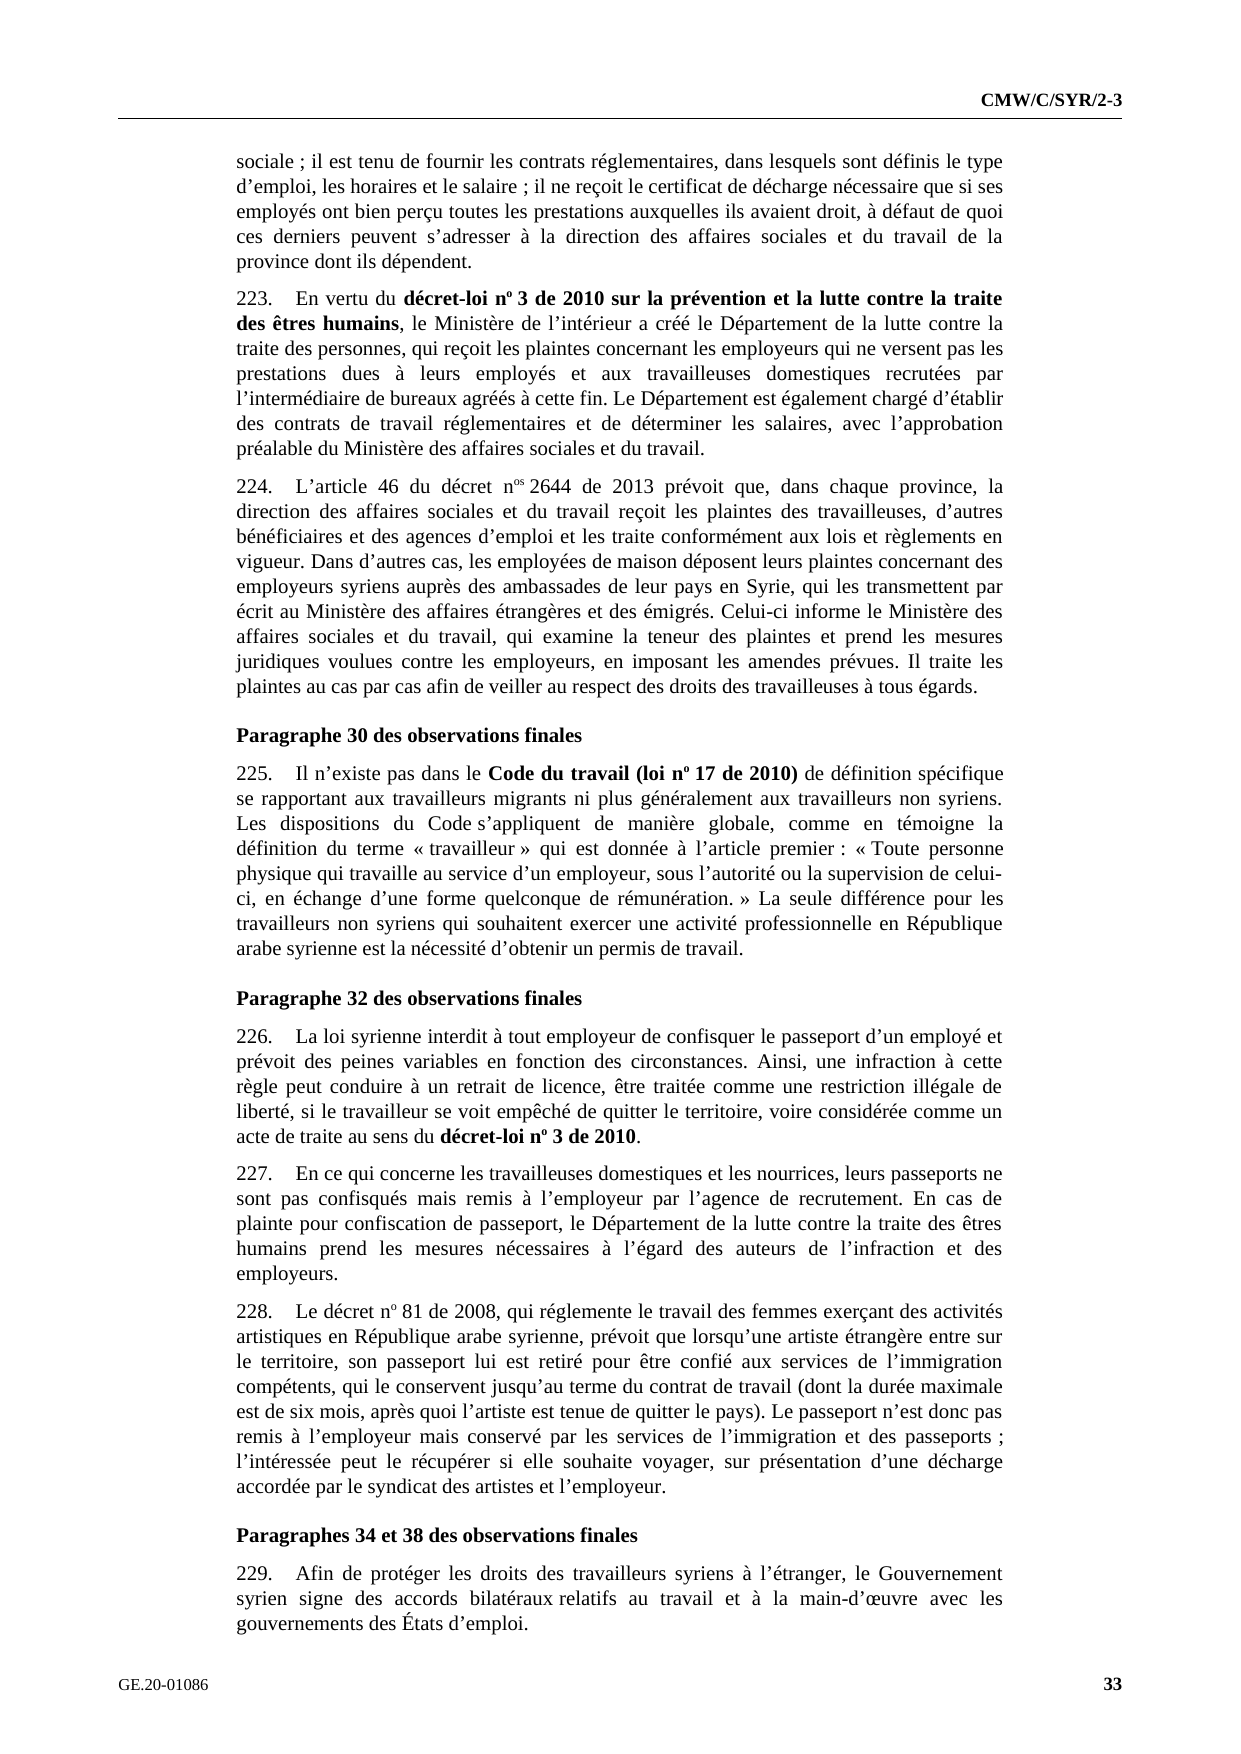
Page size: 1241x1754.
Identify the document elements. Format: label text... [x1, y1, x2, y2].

text 226. La loi syrienne interdit à tout employeur de confisquer le passeport d’un employé et prévoit des peines variables en fonction des circonstances. Ainsi, une infraction à cette règle peut conduire à un retrait de licence, être traitée comme une restriction illégale de liberté, si le travailleur se voit empêché de quitter le territoire, voire considérée comme un acte de traite au sens du décret-loi no 3 de 2010. [236, 1023, 1004, 1148]
text 228. Le décret no 81 de 2008, qui réglemente le travail des femmes exerçant des activités artistiques en République arabe syrienne, prévoit que lorsqu’une artiste étrangère entre sur le territoire, son passeport lui est retiré pour être confié aux services de l’immigration compétents, qui le conservent jusqu’au terme du contrat de travail (dont la durée maximale est de six mois, après quoi l’artiste est tenue de quitter le pays). Le passeport n’est donc pas remis à l’employeur mais conservé par les services de l’immigration et des passeports ; l’intéressée peut le récupérer si elle souhaite voyager, sur présentation d’une décharge accordée par le syndicat des artistes et l’employeur. [236, 1298, 1004, 1498]
text Paragraphe 32 des observations finales [118, 985, 1004, 1010]
text 224. L’article 46 du décret nos 2644 de 2013 prévoit que, dans chaque province, la direction des affaires sociales et du travail reçoit les plaintes des travailleuses, d’autres bénéficiaires et des agences d’emploi et les traite conformément aux lois et règlements en vigueur. Dans d’autres cas, les employées de maison déposent leurs plaintes concernant des employeurs syriens auprès des ambassades de leur pays en Syrie, qui les transmettent par écrit au Ministère des affaires étrangères et des émigrés. Celui-ci informe le Ministère des affaires sociales et du travail, qui examine la teneur des plaintes et prend les mesures juridiques voulues contre les employeurs, en imposant les amendes prévues. Il traite les plaintes au cas par cas afin de veiller au respect des droits des travailleuses à tous égards. [236, 473, 1004, 698]
text 227. En ce qui concerne les travailleuses domestiques et les nourrices, leurs passeports ne sont pas confisqués mais remis à l’employeur par l’agence de recrutement. En cas de plainte pour confiscation de passeport, le Département de la lutte contre la traite des êtres humains prend les mesures nécessaires à l’égard des auteurs de l’infraction et des employeurs. [236, 1160, 1004, 1285]
text 229. Afin de protéger les droits des travailleurs syriens à l’étranger, le Gouvernement syrien signe des accords bilatéraux relatifs au travail et à la main-d’œuvre avec les gouvernements des États d’emploi. [236, 1560, 1004, 1635]
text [236, 148, 1004, 273]
text Paragraphes 34 et 38 des observations finales [118, 1523, 1004, 1548]
text Paragraphe 30 des observations finales [118, 723, 1004, 748]
text 223. En vertu du décret-loi no 3 de 2010 sur la prévention et la lutte contre la traite des êtres humains, le Ministère de l’intérieur a créé le Département de la lutte contre la traite des personnes, qui reçoit les plaintes concernant les employeurs qui ne versent pas les prestations dues à leurs employés et aux travailleuses domestiques recrutées par l’intermédiaire de bureaux agréés à cette fin. Le Département est également chargé d’établir des contrats de travail réglementaires et de déterminer les salaires, avec l’approbation préalable du Ministère des affaires sociales et du travail. [236, 285, 1004, 460]
text 225. Il n’existe pas dans le Code du travail (loi no 17 de 2010) de définition spécifique se rapportant aux travailleurs migrants ni plus généralement aux travailleurs non syriens. Les dispositions du Code s’appliquent de manière globale, comme en témoigne la définition du terme « travailleur » qui est donnée à l’article premier : « Toute personne physique qui travaille au service d’un employeur, sous l’autorité ou la supervision de celui-ci, en échange d’une forme quelconque de rémunération. » La seule différence pour les travailleurs non syriens qui souhaitent exercer une activité professionnelle en République arabe syrienne est la nécessité d’obtenir un permis de travail. [236, 760, 1004, 960]
